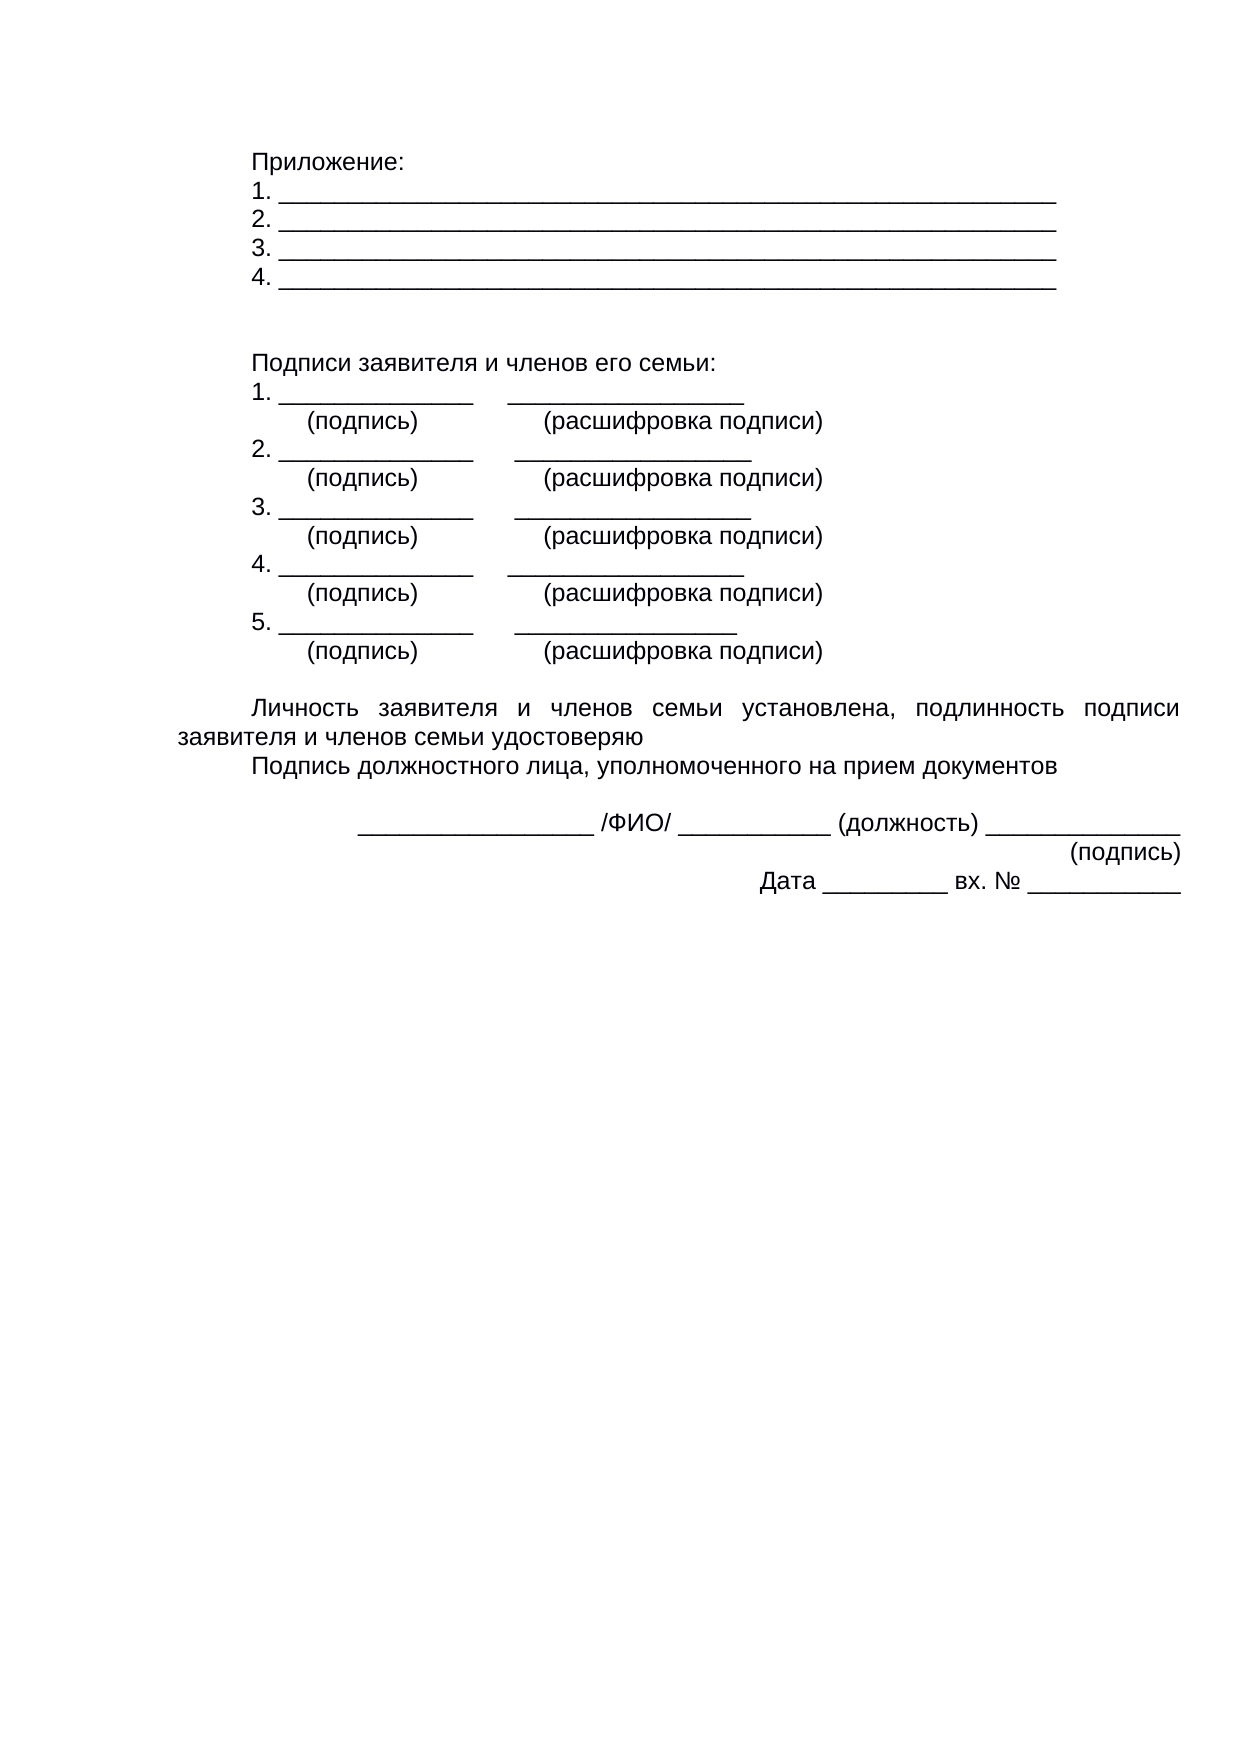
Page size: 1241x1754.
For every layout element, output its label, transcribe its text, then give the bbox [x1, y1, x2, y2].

text 1. ________________________________________________________ [177, 176, 1181, 204]
text 2. ________________________________________________________ [177, 204, 1181, 233]
text 3. ________________________________________________________ [177, 233, 1181, 262]
text Подпись должностного лица, уполномоченного на прием документов [177, 751, 1181, 779]
text 5. ______________ ________________ [177, 607, 1181, 636]
text 3. ______________ _________________ [177, 492, 1181, 521]
text 2. ______________ _________________ [177, 434, 1181, 463]
text (подпись) (расшифровка подписи) [177, 636, 1181, 664]
text Приложение: [177, 147, 1181, 176]
text Подписи заявителя и членов его семьи: [177, 348, 1181, 377]
text 4. ______________ _________________ [177, 549, 1181, 578]
text Дата _________ вх. № ___________ [177, 866, 1181, 894]
text Личность заявителя и членов семьи установлена, подлинность подписи заявителя и членов семьи удостоверяю [177, 693, 1181, 751]
text 1. ______________ _________________ [177, 377, 1181, 406]
text (подпись) (расшифровка подписи) [177, 578, 1181, 607]
text (подпись) (расшифровка подписи) [177, 406, 1181, 434]
text _________________ /ФИО/ ___________ (должность) ______________ (подпись) [177, 808, 1181, 866]
text (подпись) (расшифровка подписи) [177, 463, 1181, 492]
text (подпись) (расшифровка подписи) [177, 521, 1181, 549]
text 4. ________________________________________________________ [177, 262, 1181, 291]
